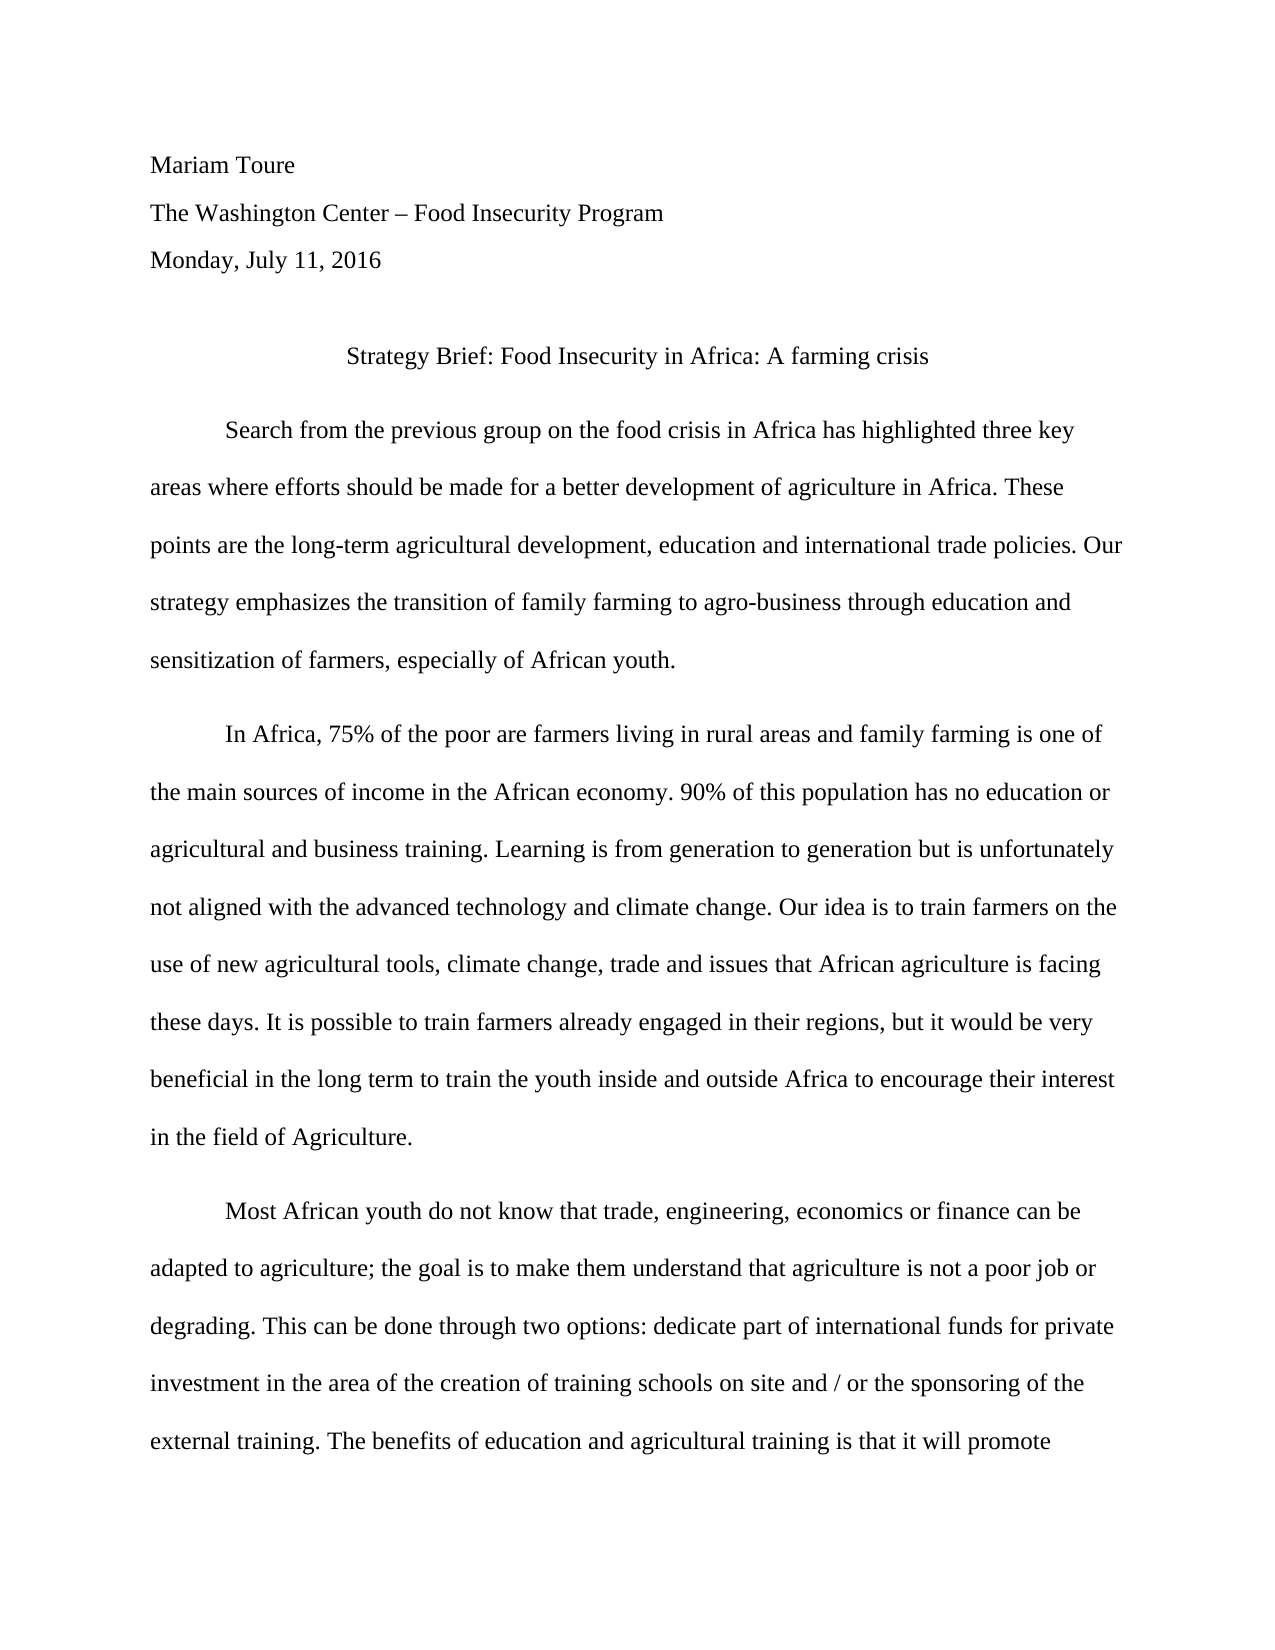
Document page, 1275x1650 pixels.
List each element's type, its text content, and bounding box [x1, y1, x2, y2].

text Mariam Toure [150, 150, 1125, 179]
text Search from the previous group on the food crisis in Africa has highlighted three key areas where efforts should be made for a better development of agriculture in Africa. These points are the long-term agricultural development, education and international trade policies. Our strategy emphasizes the transition of family farming to agro-business through education and sensitization of farmers, especially of African youth. [150, 415, 1125, 674]
text Strategy Brief: Food Insecurity in Africa: A farming crisis [150, 341, 1125, 369]
text The Washington Center – Food Insecurity Program [150, 198, 1125, 226]
text In Africa, 75% of the poor are farmers living in rural areas and family farming is one of the main sources of income in the African economy. 90% of this population has no education or agricultural and business training. Learning is from generation to generation but is unfortunately not aligned with the advanced technology and climate change. Our idea is to train farmers on the use of new agricultural tools, climate change, trade and issues that African agriculture is facing these days. It is possible to train farmers already engaged in their regions, but it would be very beneficial in the long term to train the youth inside and outside Africa to encourage their interest in the field of Agriculture. [150, 719, 1125, 1150]
text Monday, July 11, 2016 [150, 245, 1125, 274]
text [150, 1196, 1125, 1454]
